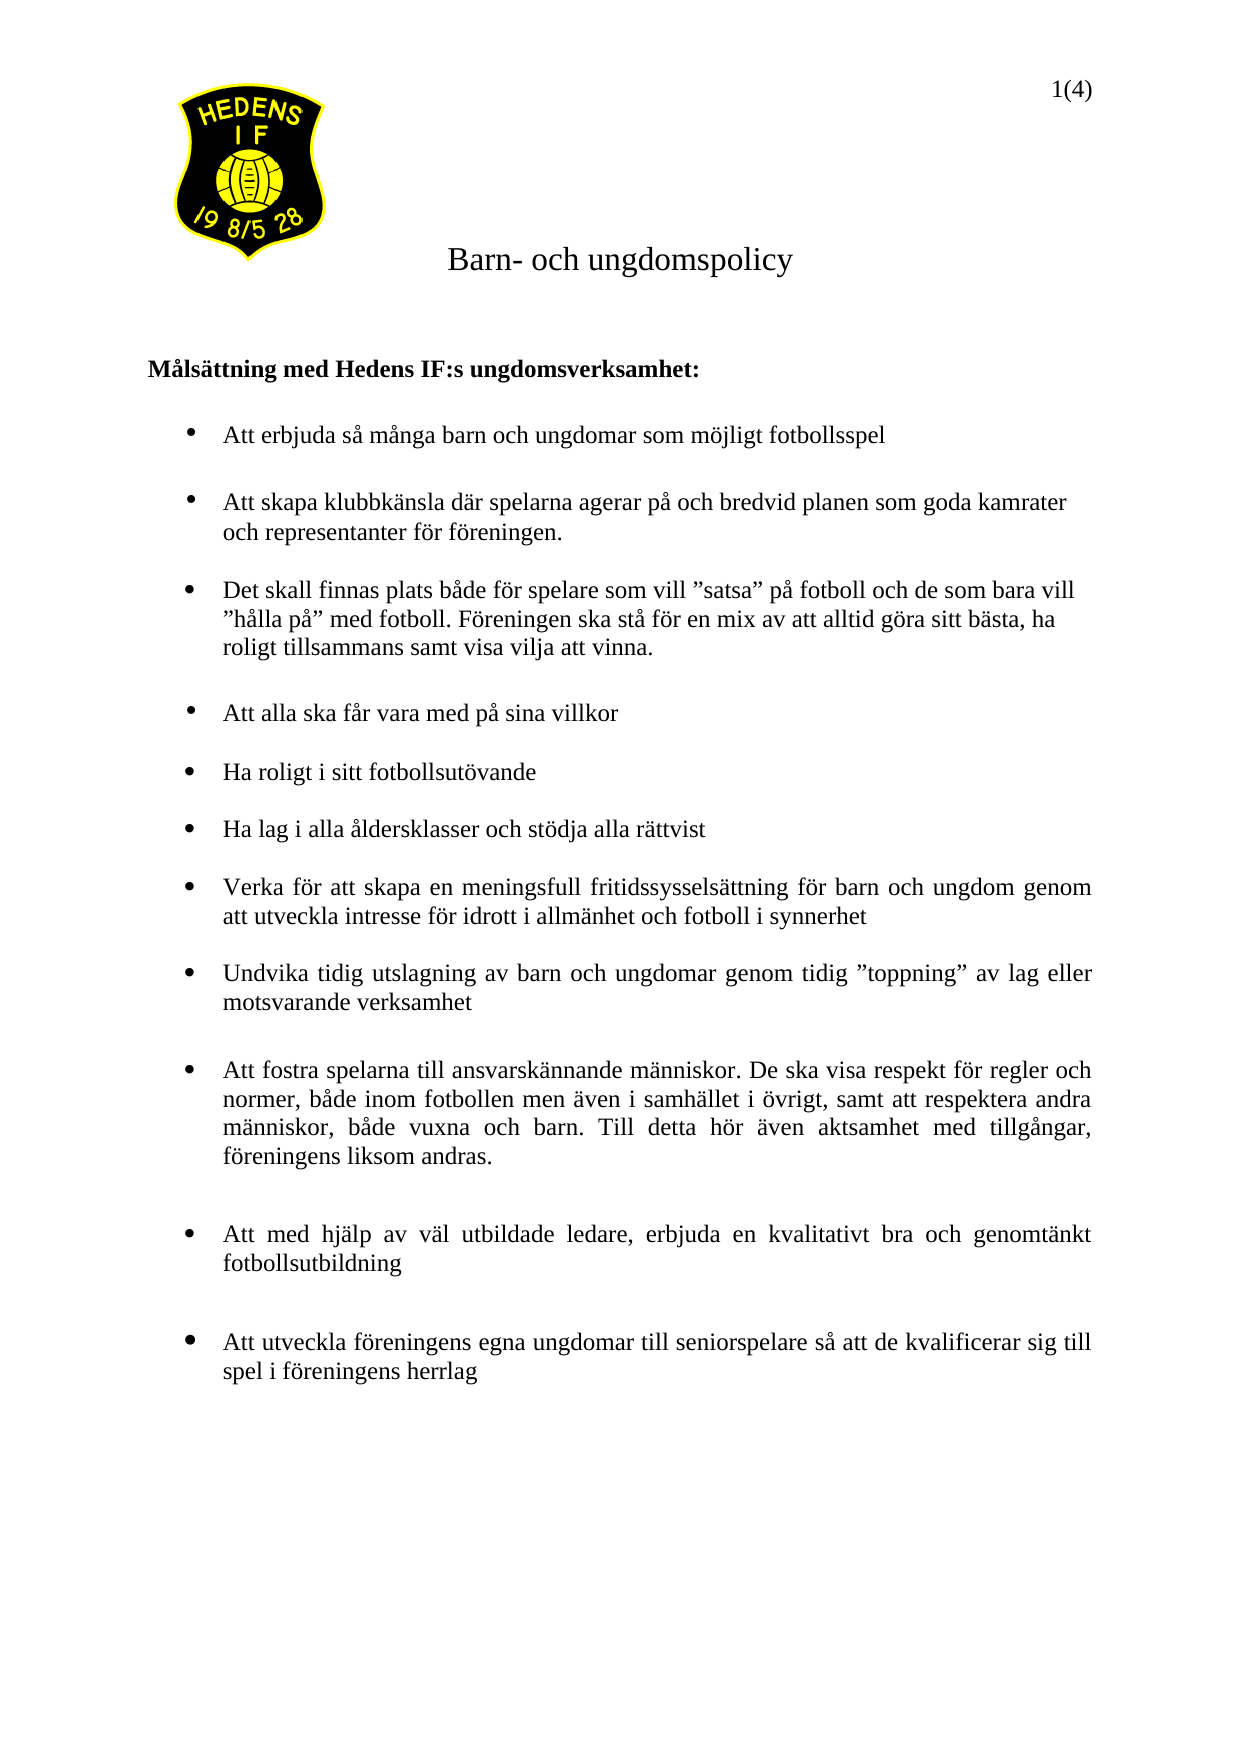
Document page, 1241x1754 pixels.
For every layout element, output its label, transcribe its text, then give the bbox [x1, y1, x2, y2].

list Det skall finnas plats både för spelare som vill ”satsa” på fotboll och de som bara vill ”hålla på” med fotboll. Föreningen ska stå för en mix av att alltid göra sitt bästa, ha roligt tillsammans samt visa vilja att vinna. [185, 575, 1093, 661]
text • Att skapa klubbkänsla där spelarna agerar på och bredvid planen som goda kamrater och representanter för föreningen. [185, 479, 1093, 546]
list Undvika tidig utslagning av barn och ungdomar genom tidig ”toppning” av lag eller motsvarande verksamhet [185, 958, 1093, 1016]
subtitle Ha roligt i sitt fotbollsutövande [185, 757, 1093, 786]
list Ha lag i alla åldersklasser och stödja alla rättvist [185, 814, 1093, 843]
list Att utveckla föreningens egna ungdomar till seniorspelare så att de kvalificerar sig till spel i föreningens herrlag [185, 1327, 1093, 1385]
list Verka för att skapa en meningsfull fritidssysselsättning för barn och ungdom genom att utveckla intresse för idrott i allmänhet och fotboll i synnerhet [185, 872, 1093, 929]
text • Att alla ska får vara med på sina villkor [148, 690, 1093, 728]
text • Att erbjuda så många barn och ungdomar som möjligt fotbollsspel [185, 412, 1093, 450]
list Att fostra spelarna till ansvarskännande människor. De ska visa respekt för regler och normer, både inom fotbollen men även i samhället i övrigt, samt att respektera andra människor, både vuxna och barn. Till detta hör även aktsamhet med tillgångar, föreningens liksom andras. [185, 1055, 1093, 1170]
text Målsättning med Hedens IF:s ungdomsverksamhet: [148, 354, 1093, 383]
list Att med hjälp av väl utbildade ledare, erbjuda en kvalitativt bra och genomtänkt fotbollsutbildning [185, 1219, 1093, 1277]
picture [147, 73, 355, 271]
